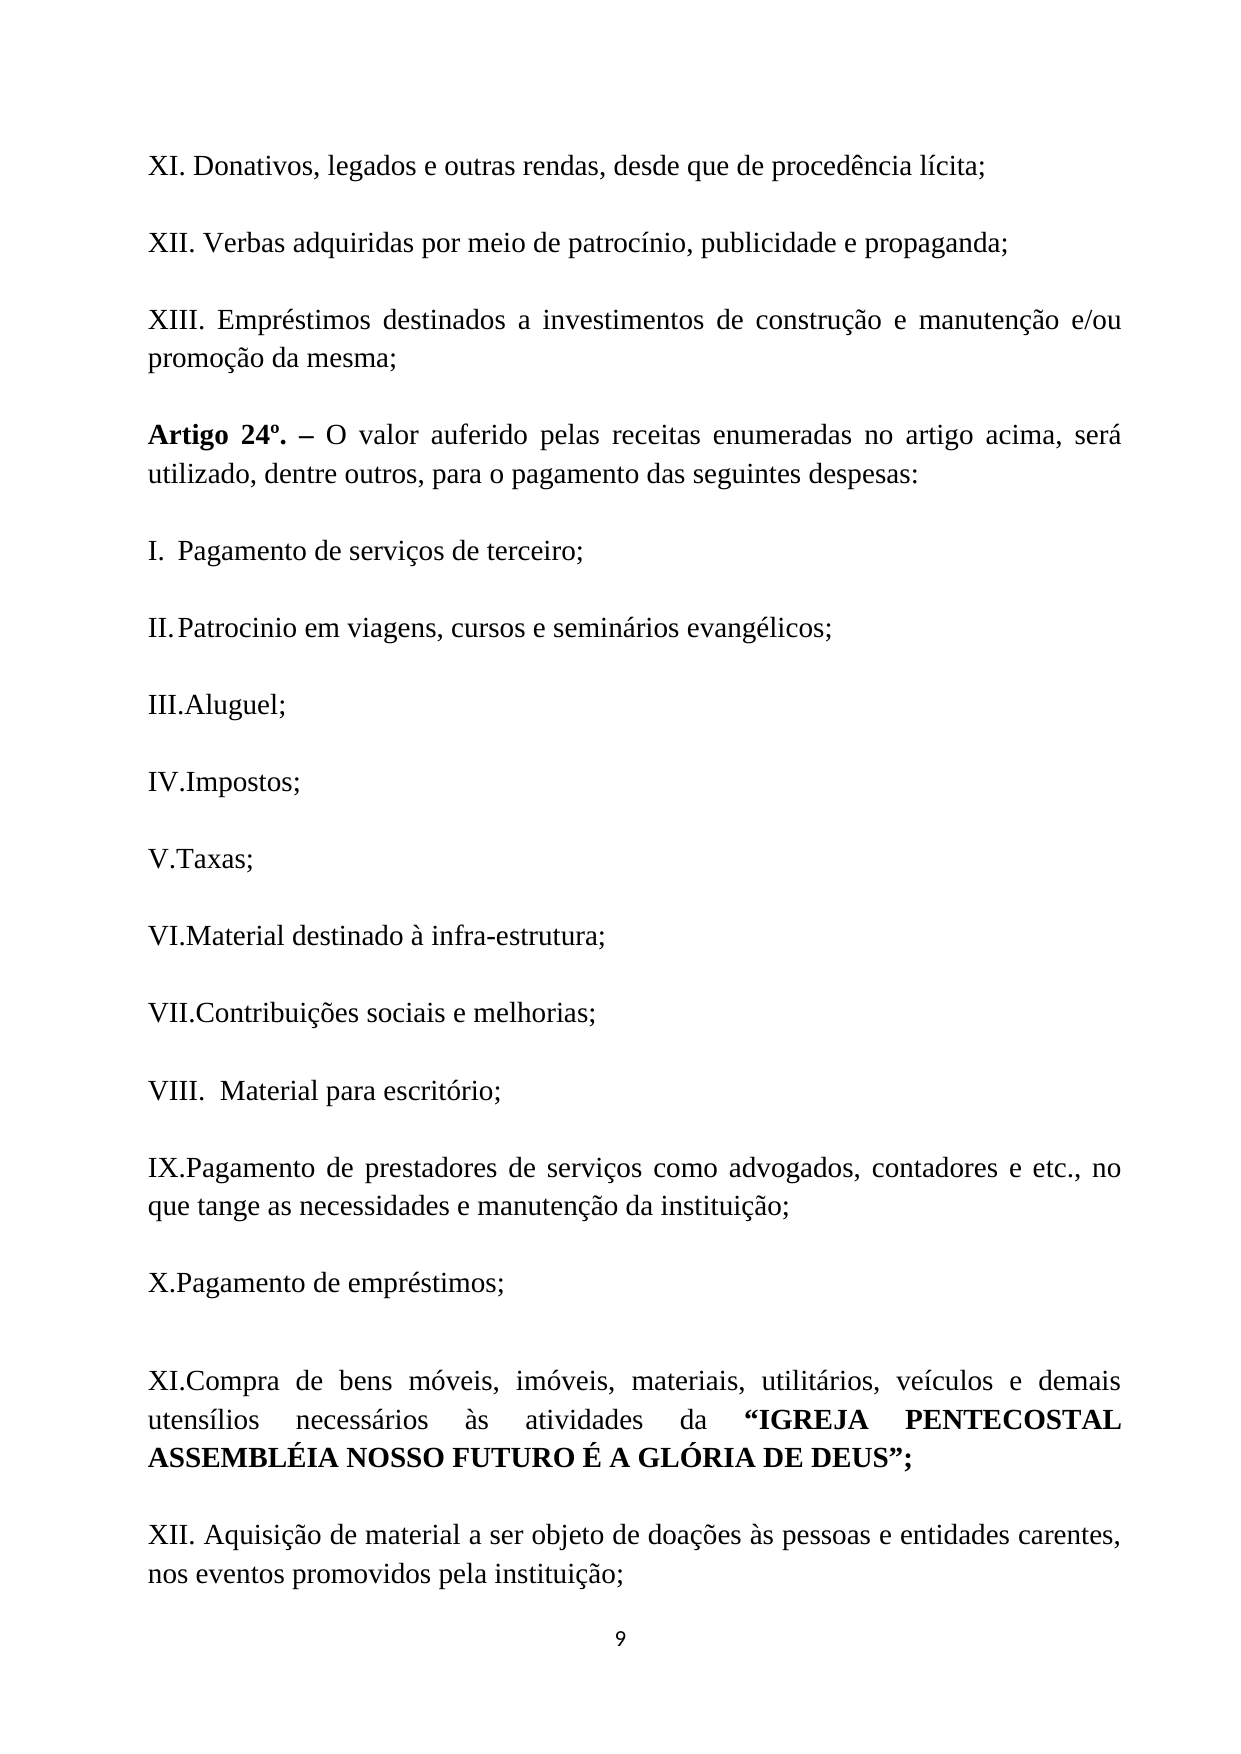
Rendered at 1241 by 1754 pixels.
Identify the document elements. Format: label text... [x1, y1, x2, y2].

text VI.Material destinado à infra-estrutura; [148, 918, 1122, 952]
text VII.Contribuições sociais e melhorias; [148, 996, 1122, 1029]
text Artigo 24º. – O valor auferido pelas receitas enumeradas no artigo acima, será utilizado, dentre outros, para o pagamento das seguintes despesas: [148, 417, 1122, 489]
text XI. Donativos, legados e outras rendas, desde que de procedência lícita; [148, 148, 1122, 181]
text X.Pagamento de empréstimos; [148, 1265, 1122, 1299]
text XI.Compra de bens móveis, imóveis, materiais, utilitários, veículos e demais utensílios necessários às atividades da “IGREJA PENTECOSTAL ASSEMBLÉIA NOSSO FUTURO É A GLÓRIA DE DEUS”; [148, 1363, 1122, 1474]
list III.Aluguel; [148, 687, 1122, 721]
list IX.Pagamento de prestadores de serviços como advogados, contadores e etc., no que tange as necessidades e manutenção da instituição; [148, 1150, 1122, 1222]
text V.Taxas; [148, 841, 1122, 875]
list Pagamento de serviços de terceiro; [148, 533, 1122, 567]
text XII. Verbas adquiridas por meio de patrocínio, publicidade e propaganda; [148, 225, 1122, 258]
text XIII. Empréstimos destinados a investimentos de construção e manutenção e/ou promoção da mesma; [148, 302, 1122, 374]
text XII. Aquisição de material a ser objeto de doações às pessoas e entidades carentes, nos eventos promovidos pela instituição; [148, 1517, 1122, 1589]
list Patrocinio em viagens, cursos e seminários evangélicos; [148, 610, 1122, 644]
list IV.Impostos; [148, 764, 1122, 798]
text VIII. Material para escritório; [148, 1073, 1122, 1106]
